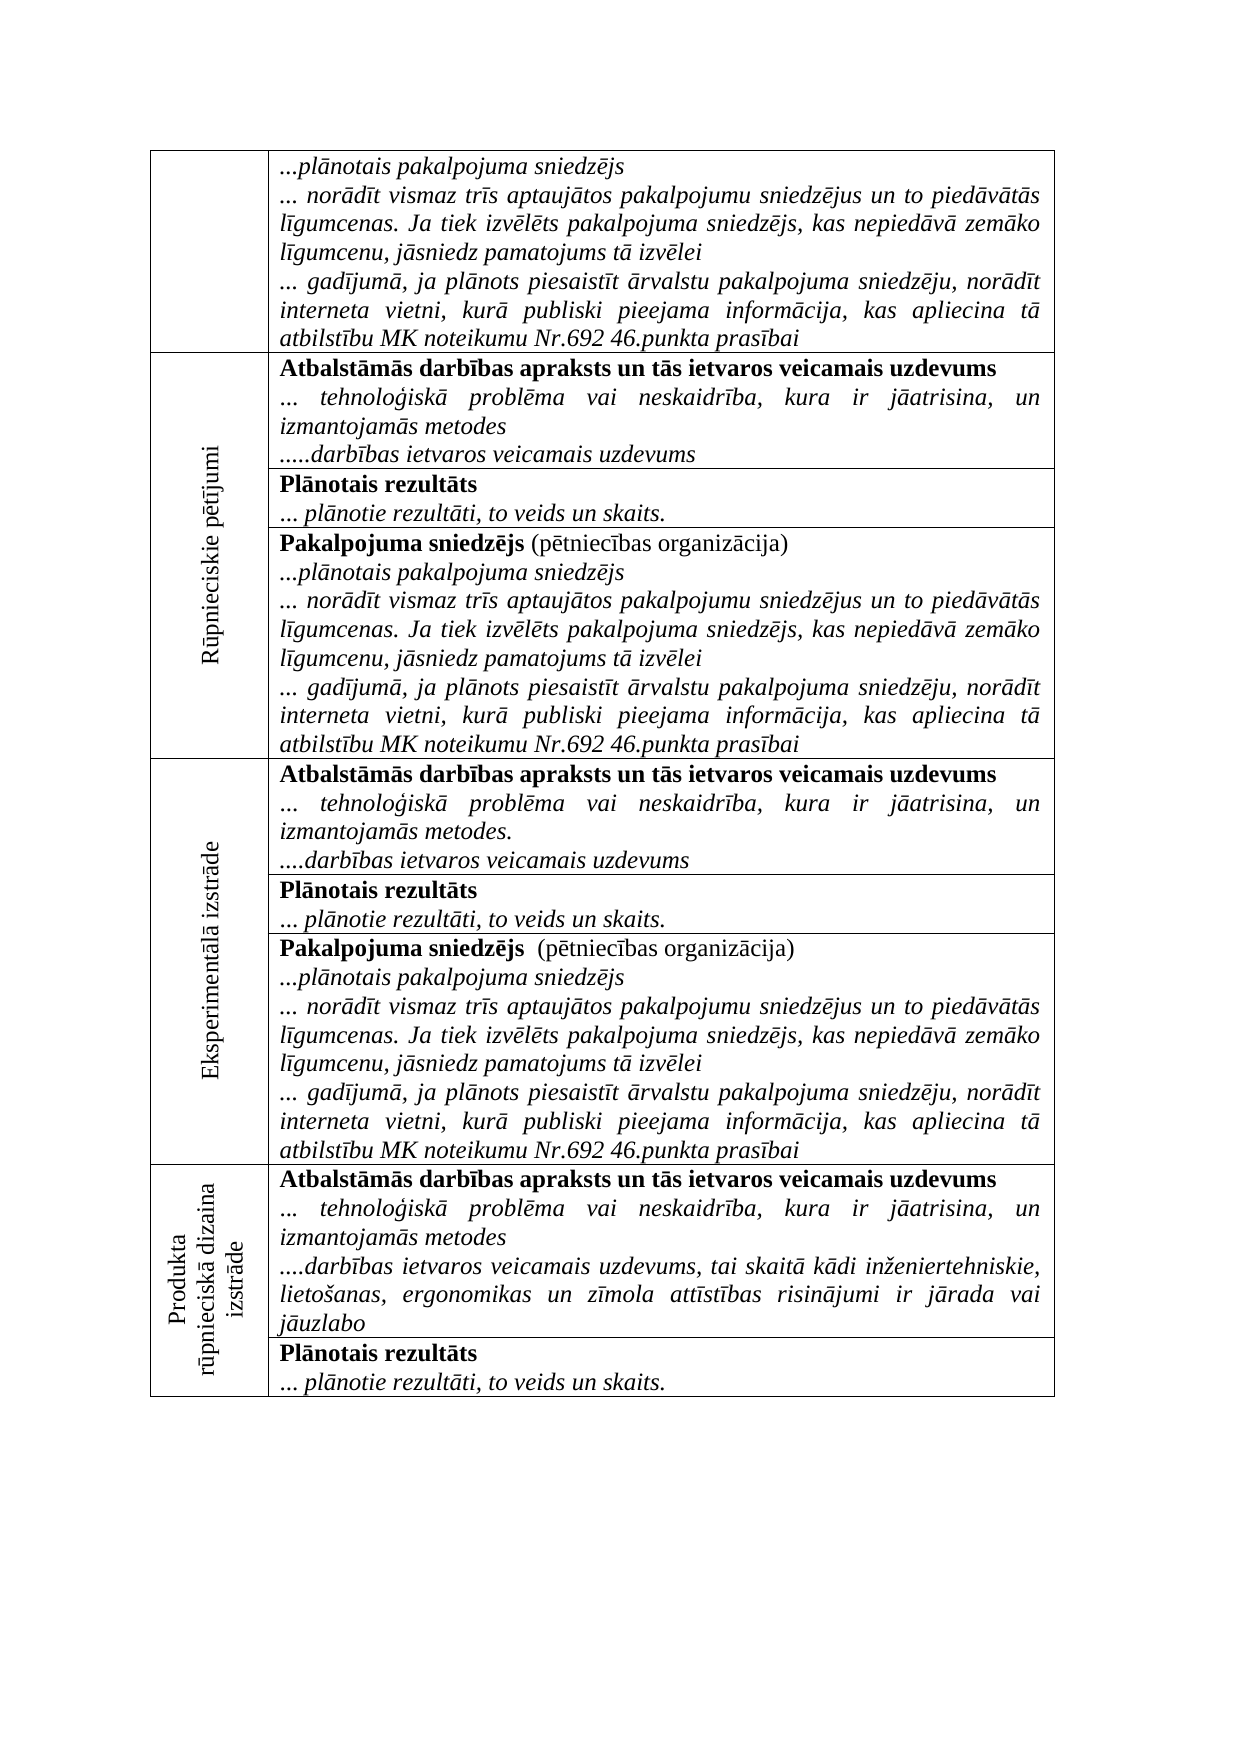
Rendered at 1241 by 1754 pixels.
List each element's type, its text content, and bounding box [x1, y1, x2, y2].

table_cell Atbalstāmās darbības apraksts un tās ietvaros veicamais uzdevums ... tehnoloģiskā problēma vai neskaidrība, kura ir jāatrisina, un izmantojamās metodes. ....darbības ietvaros veicamais uzdevums [269, 759, 1054, 874]
table_cell Atbalstāmās darbības apraksts un tās ietvaros veicamais uzdevums ... tehnoloģiskā problēma vai neskaidrība, kura ir jāatrisina, un izmantojamās metodes .....darbības ietvaros veicamais uzdevums [269, 353, 1054, 468]
table_cell Rūpnieciskie pētījumi [151, 353, 268, 758]
table_cell Eksperimentālā izstrāde [151, 759, 268, 1163]
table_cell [269, 151, 1054, 352]
table_cell Atbalstāmās darbības apraksts un tās ietvaros veicamais uzdevums ... tehnoloģiskā problēma vai neskaidrība, kura ir jāatrisina, un izmantojamās metodes ....darbības ietvaros veicamais uzdevums, tai skaitā kādi inženiertehniskie, lietošanas, ergonomikas un zīmola attīstības risinājumi ir jārada vai jāuzlabo [269, 1165, 1054, 1337]
table_cell Plānotais rezultāts ... plānotie rezultāti, to veids un skaits. [269, 875, 1054, 932]
table_cell Plānotais rezultāts ... plānotie rezultāti, to veids un skaits. [269, 1338, 1054, 1396]
table_cell Produkta rūpnieciskā dizaina izstrāde [151, 1165, 268, 1396]
table_cell Plānotais rezultāts ... plānotie rezultāti, to veids un skaits. [269, 469, 1054, 527]
